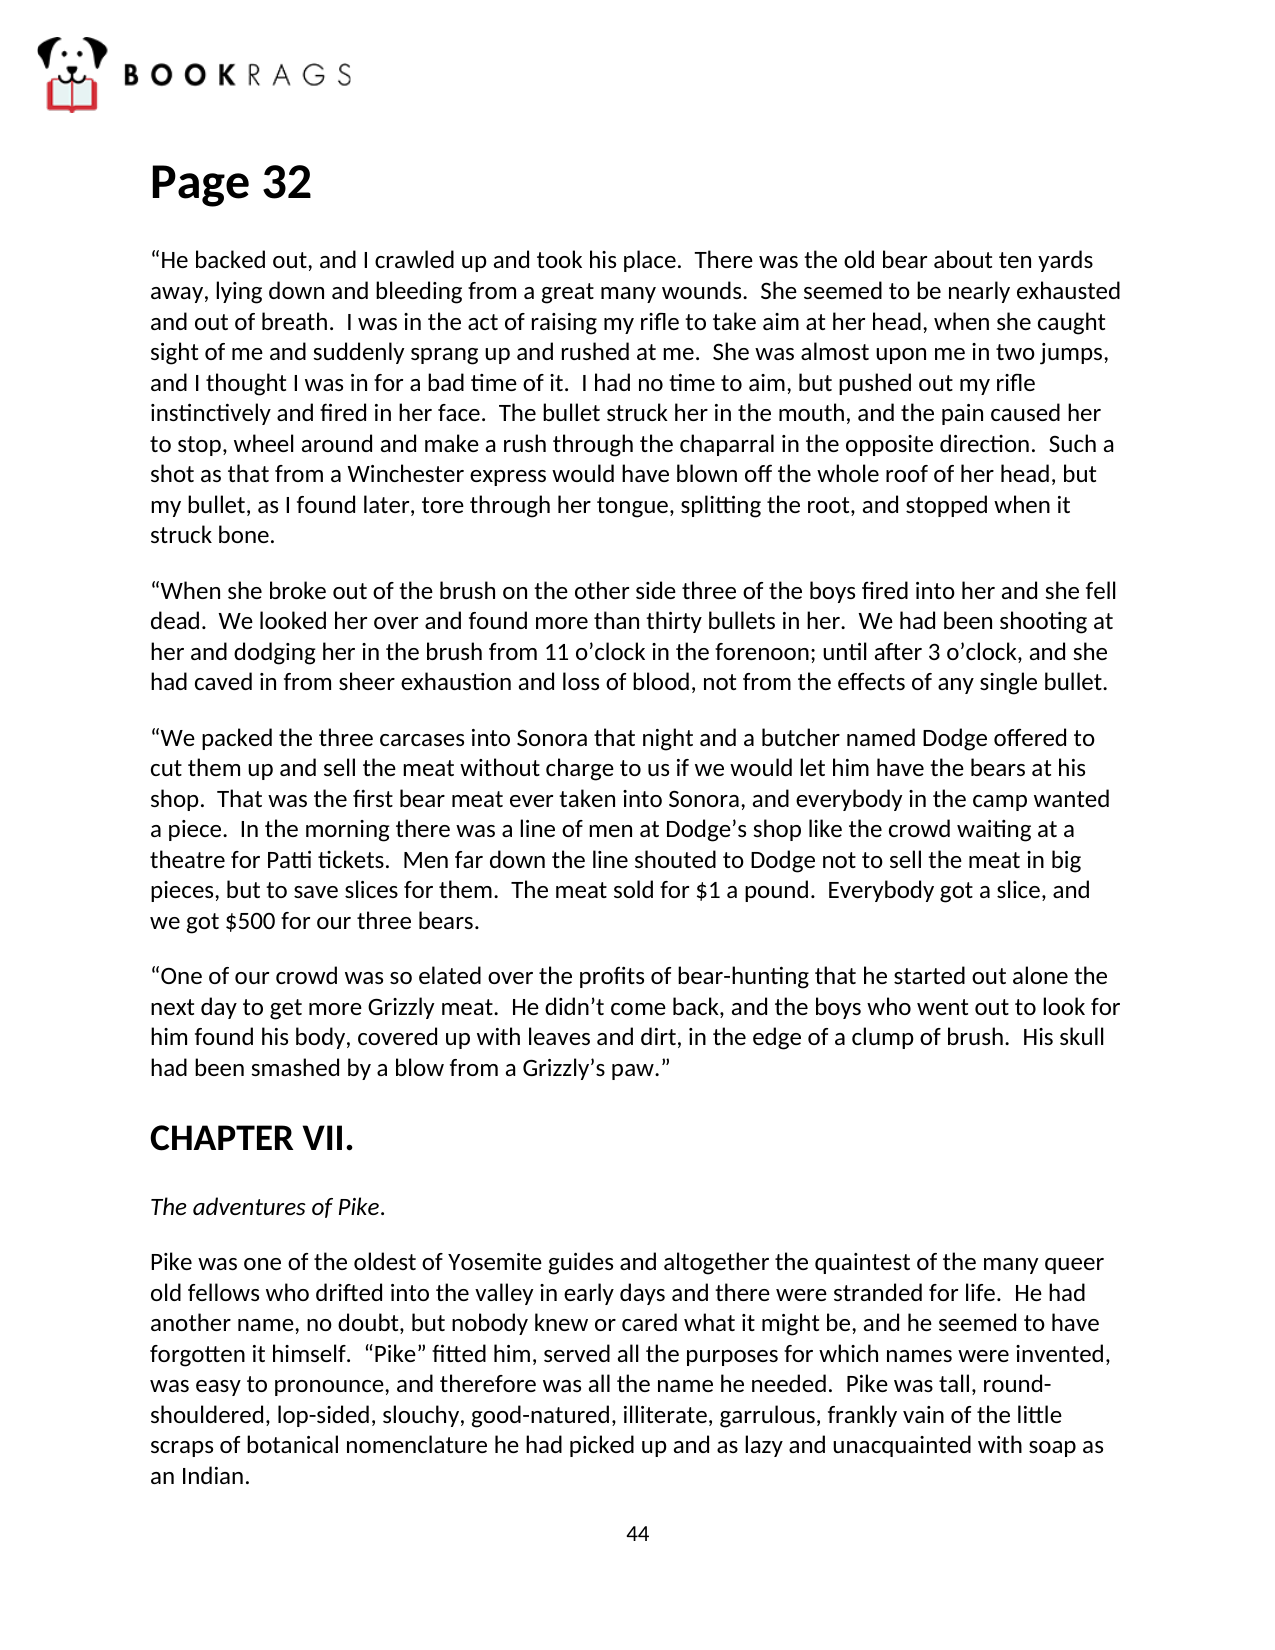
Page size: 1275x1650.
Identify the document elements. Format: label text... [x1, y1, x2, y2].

text “He backed out, and I crawled up and took his place. There was the old bear about ten yards away, lying down and bleeding from a great many wounds. She seemed to be nearly exhausted and out of breath. I was in the act of raising my rifle to take aim at her head, when she caught sight of me and suddenly sprang up and rushed at me. She was almost upon me in two jumps, and I thought I was in for a bad time of it. I had no time to aim, but pushed out my rifle instinctively and fired in her face. The bullet struck her in the mouth, and the pain caused her to stop, wheel around and make a rush through the chaparral in the opposite direction. Such a shot as that from a Winchester express would have blown off the whole roof of her head, but my bullet, as I found later, tore through her tongue, splitting the root, and stopped when it struck bone. [150, 244, 1125, 550]
picture [37, 37, 351, 113]
text The adventures of Pike. [150, 1191, 1125, 1221]
text Page 32 [150, 150, 1125, 211]
text CHAPTER VII. [150, 1114, 1125, 1159]
text “One of our crowd was so elated over the profits of bear-hunting that he started out alone the next day to get more Grizzly meat. He didn’t come back, and the boys who went out to look for him found his body, covered up with leaves and dirt, in the edge of a clump of brush. His skull had been smashed by a blow from a Grizzly’s paw.” [150, 961, 1125, 1083]
text “We packed the three carcases into Sonora that night and a butcher named Dodge offered to cut them up and sell the meat without charge to us if we would let him have the bears at his shop. That was the first bear meat ever taken into Sonora, and everybody in the camp wanted a piece. In the morning there was a line of men at Dodge’s shop like the crowd waiting at a theatre for Patti tickets. Men far down the line shouted to Dodge not to sell the meat in big pieces, but to save slices for them. The meat sold for $1 a pound. Everybody got a slice, and we got $500 for our three bears. [150, 722, 1125, 936]
text Pike was one of the oldest of Yosemite guides and altogether the quaintest of the many queer old fellows who drifted into the valley in early days and there were stranded for life. He had another name, no doubt, but nobody knew or cared what it might be, and he seemed to have forgotten it himself. “Pike” fitted him, served all the purposes for which names were invented, was easy to pronounce, and therefore was all the name he needed. Pike was tall, round-shouldered, lop-sided, slouchy, good-natured, illiterate, garrulous, frankly vain of the little scraps of botanical nomenclature he had picked up and as lazy and unacquainted with soap as an Indian. [150, 1246, 1125, 1490]
text “When she broke out of the brush on the other side three of the boys fired into her and she fell dead. We looked her over and found more than thirty bullets in her. We had been shooting at her and dodging her in the brush from 11 o’clock in the forenoon; until after 3 o’clock, and she had caved in from sheer exhaustion and loss of blood, not from the effects of any single bullet. [150, 575, 1125, 697]
